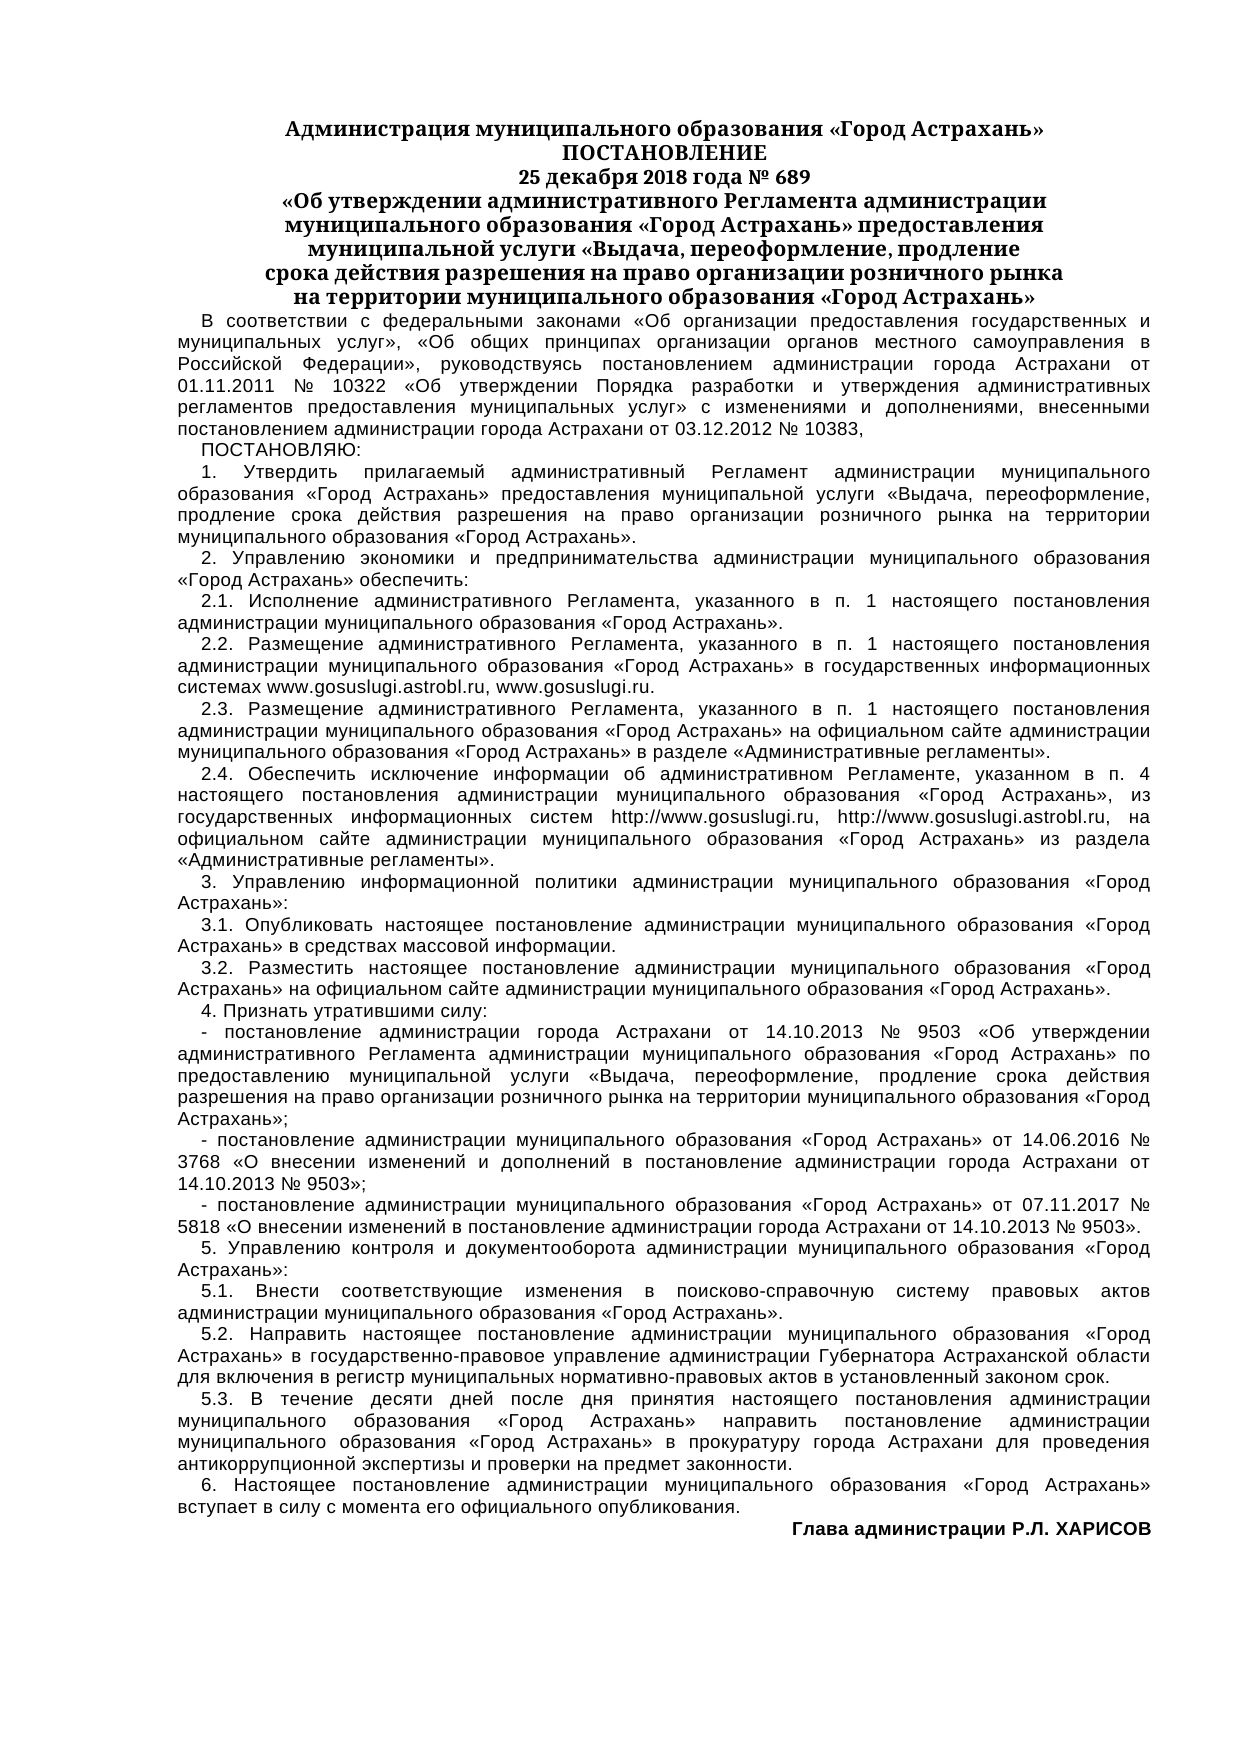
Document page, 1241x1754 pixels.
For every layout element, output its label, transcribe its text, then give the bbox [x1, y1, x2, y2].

text 3.1. Опубликовать настоящее постановление администрации муниципального образования «Город Астрахань» в средствах массовой информации. [177, 913, 1152, 957]
text 2.1. Исполнение административного Регламента, указанного в п. 1 настоящего постановления администрации муниципального образования «Город Астрахань». [177, 590, 1152, 633]
text - постановление администрации города Астрахани от 14.10.2013 № 9503 «Об утверждении административного Регламента администрации муниципального образования «Город Астрахань» по предоставлению муниципальной услуги «Выдача, переоформление, продление срока действия разрешения на право организации розничного рынка на территории муниципального образования «Город Астрахань»; [177, 1021, 1152, 1129]
text на территории муниципального образования «Город Астрахань» [177, 286, 1152, 310]
text Глава администрации Р.Л. Харисов [177, 1517, 1152, 1539]
text срока действия разрешения на право организации розничного рынка [177, 262, 1152, 286]
text ПОСТАНОВЛЯЮ: [177, 439, 1152, 461]
text 2.2. Размещение административного Регламента, указанного в п. 1 настоящего постановления администрации муниципального образования «Город Астрахань» в государственных информационных системах www.gosuslugi.astrobl.ru, www.gosuslugi.ru. [177, 633, 1152, 698]
text «Об утверждении административного Регламента администрации [177, 190, 1152, 214]
text 1. Утвердить прилагаемый административный Регламент администрации муниципального образования «Город Астрахань» предоставления муниципальной услуги «Выдача, переоформление, продление срока действия разрешения на право организации розничного рынка на территории муниципального образования «Город Астрахань». [177, 461, 1152, 547]
text муниципального образования «Город Астрахань» предоставления [177, 214, 1152, 238]
text Администрация муниципального образования «Город Астрахань» [177, 118, 1152, 142]
text 2.3. Размещение административного Регламента, указанного в п. 1 настоящего постановления администрации муниципального образования «Город Астрахань» на официальном сайте администрации муниципального образования «Город Астрахань» в разделе «Административные регламенты». [177, 698, 1152, 763]
text муниципальной услуги «Выдача, переоформление, продление [177, 238, 1152, 262]
text 5. Управлению контроля и документооборота администрации муниципального образования «Город Астрахань»: [177, 1237, 1152, 1280]
text 3.2. Разместить настоящее постановление администрации муниципального образования «Город Астрахань» на официальном сайте администрации муниципального образования «Город Астрахань». [177, 957, 1152, 1000]
text 25 декабря 2018 года № 689 [177, 166, 1152, 190]
text - постановление администрации муниципального образования «Город Астрахань» от 07.11.2017 № 5818 «О внесении изменений в постановление администрации города Астрахани от 14.10.2013 № 9503». [177, 1194, 1152, 1237]
text 6. Настоящее постановление администрации муниципального образования «Город Астрахань» вступает в силу с момента его официального опубликования. [177, 1474, 1152, 1517]
text ПОСТАНОВЛЕНИЕ [177, 142, 1152, 166]
text 3. Управлению информационной политики администрации муниципального образования «Город Астрахань»: [177, 870, 1152, 913]
text 4. Признать утратившими силу: [177, 1000, 1152, 1021]
text 2.4. Обеспечить исключение информации об административном Регламенте, указанном в п. 4 настоящего постановления администрации муниципального образования «Город Астрахань», из государственных информационных систем http://www.gosuslugi.ru, http://www.gosuslugi.astrobl.ru, на официальном сайте администрации муниципального образования «Город Астрахань» из раздела «Административные регламенты». [177, 763, 1152, 870]
text В соответствии с федеральными законами «Об организации предоставления государственных и муниципальных услуг», «Об общих принципах организации органов местного самоуправления в Российской Федерации», руководствуясь постановлением администрации города Астрахани от 01.11.2011 № 10322 «Об утверждении Порядка разработки и утверждения административных регламентов предоставления муниципальных услуг» с изменениями и дополнениями, внесенными постановлением администрации города Астрахани от 03.12.2012 № 10383, [177, 310, 1152, 439]
text 5.3. В течение десяти дней после дня принятия настоящего постановления администрации муниципального образования «Город Астрахань» направить постановление администрации муниципального образования «Город Астрахань» в прокуратуру города Астрахани для проведения антикоррупционной экспертизы и проверки на предмет законности. [177, 1388, 1152, 1474]
text 2. Управлению экономики и предпринимательства администрации муниципального образования «Город Астрахань» обеспечить: [177, 547, 1152, 590]
text 5.2. Направить настоящее постановление администрации муниципального образования «Город Астрахань» в государственно-правовое управление администрации Губернатора Астраханской области для включения в регистр муниципальных нормативно-правовых актов в установленный законом срок. [177, 1323, 1152, 1388]
text - постановление администрации муниципального образования «Город Астрахань» от 14.06.2016 № 3768 «О внесении изменений и дополнений в постановление администрации города Астрахани от 14.10.2013 № 9503»; [177, 1129, 1152, 1194]
text 5.1. Внести соответствующие изменения в поисково-справочную систему правовых актов администрации муниципального образования «Город Астрахань». [177, 1280, 1152, 1323]
